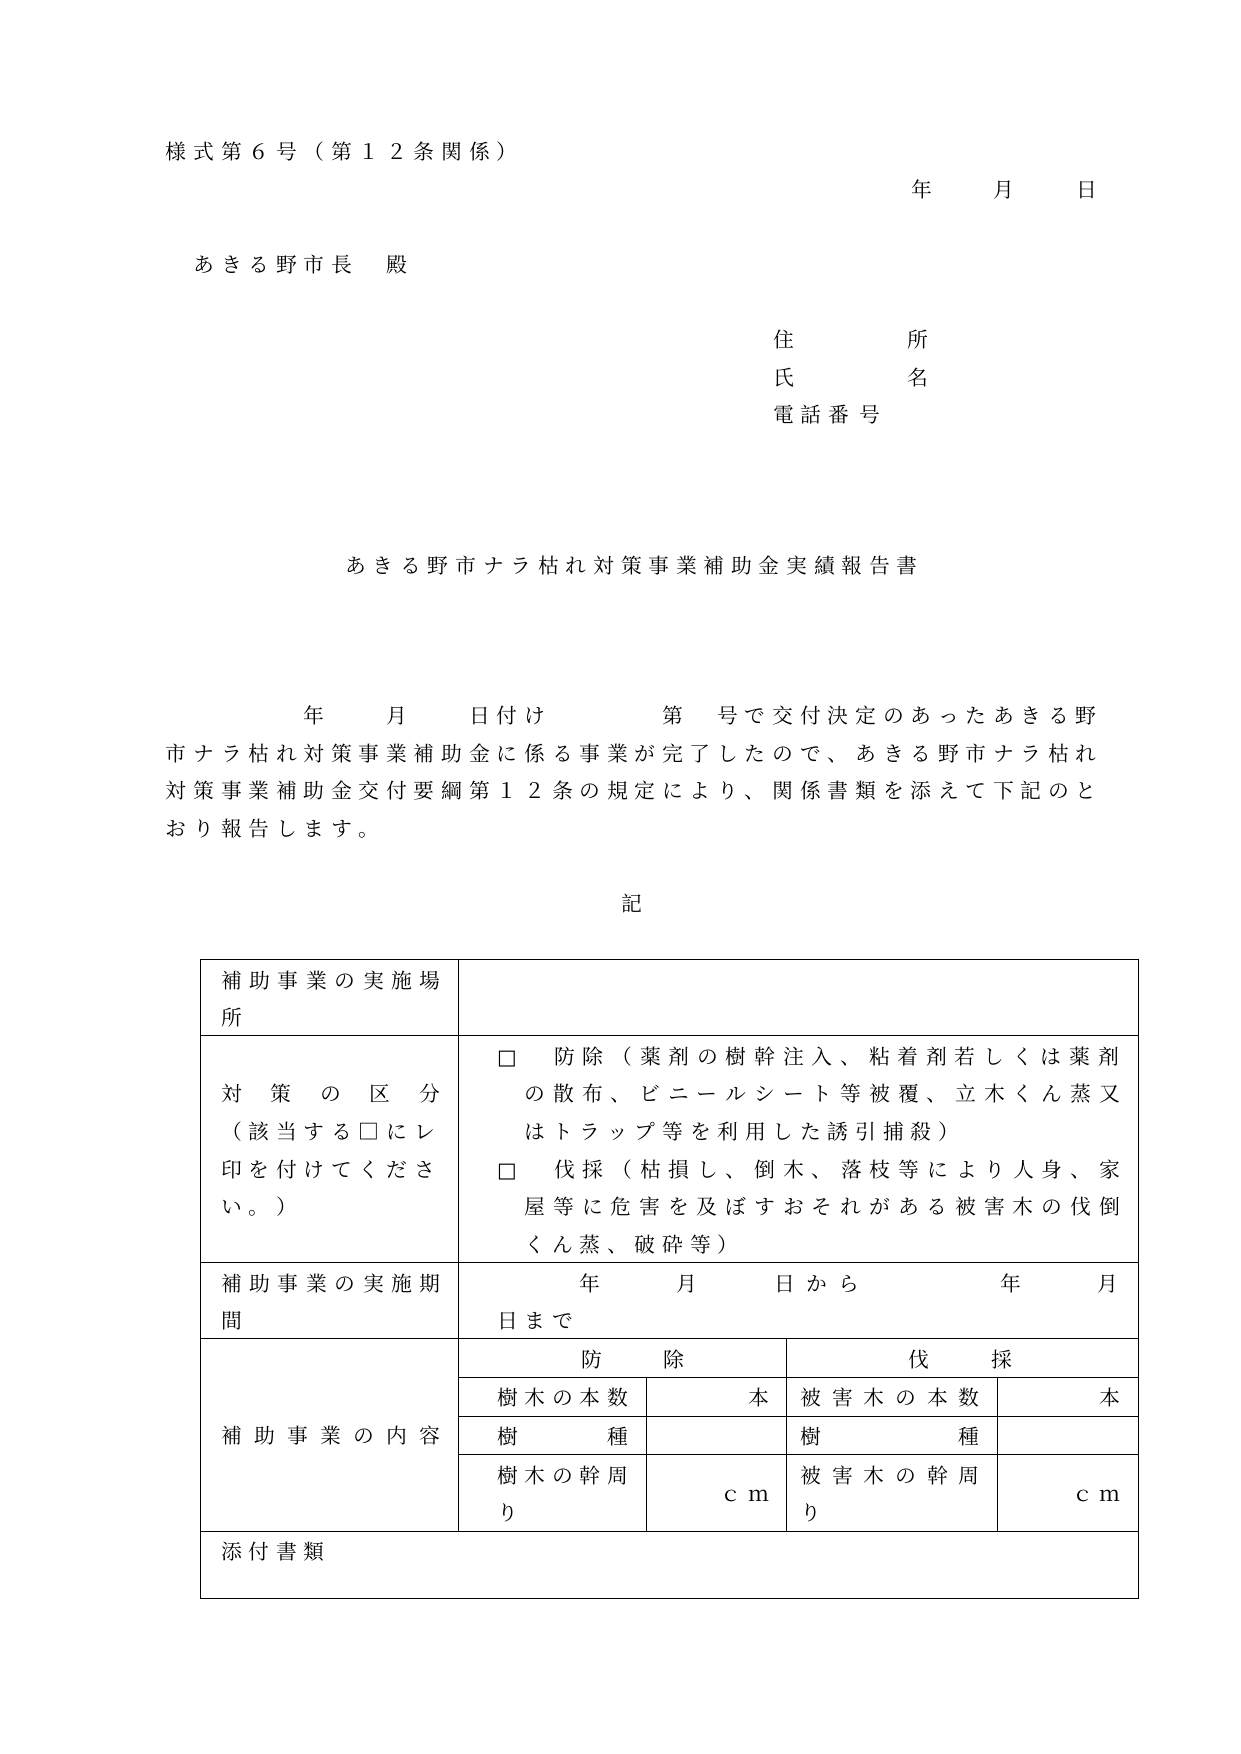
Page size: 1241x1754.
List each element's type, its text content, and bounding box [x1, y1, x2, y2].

table_cell 伐 採 [787, 1339, 1138, 1377]
table_cell □ 防除（薬剤の樹幹注入、粘着剤若しくは薬剤の散布、ビニールシート等被覆、立木くん蒸又はトラップ等を利用した誘引捕殺） □ 伐採（枯損し、倒木、落枝等により人身、家屋等に危害を及ぼすおそれがある被害木の伐倒くん蒸、破砕等） [459, 1036, 1138, 1262]
table_cell 被害木の本数 [787, 1378, 997, 1416]
table_cell 対策の区分 （該当する□にレ印を付けてください。） [201, 1036, 458, 1262]
table_cell 樹種 [787, 1417, 997, 1454]
table_cell 樹種 [459, 1417, 646, 1454]
text 氏名 [166, 357, 1104, 395]
text 電話番号 [166, 395, 1104, 433]
table_cell 補助事業の実施期間 [201, 1263, 458, 1338]
table_cell 防 除 [459, 1339, 786, 1377]
table_cell 樹木の幹周り [459, 1455, 646, 1531]
table_cell ｃｍ [998, 1455, 1138, 1531]
table_cell ｃｍ [647, 1455, 786, 1531]
table_header 補助事業の実施場所 [201, 960, 458, 1035]
table_cell [647, 1417, 786, 1454]
table_cell 本 [998, 1378, 1138, 1416]
text 年 月 日付け 第 号で交付決定のあったあきる野市ナラ枯れ対策事業補助金に係る事業が完了したので、あきる野市ナラ枯れ対策事業補助金交付要綱第１２条の規定により、関係書類を添えて下記のとおり報告します。 [166, 696, 1104, 846]
table_cell 本 [647, 1378, 786, 1416]
text 様式第６号（第１２条関係） [166, 132, 1104, 169]
text あきる野市長 殿 [142, 245, 1104, 282]
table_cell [201, 1532, 1138, 1597]
text 住所 [166, 320, 1104, 357]
table_cell 被害木の幹周り [787, 1455, 997, 1531]
text あきる野市ナラ枯れ対策事業補助金実績報告書 [142, 546, 1104, 583]
table_cell 樹木の本数 [459, 1378, 646, 1416]
text 年 月 日 [142, 169, 1104, 207]
table_cell 補助事業の内容 [201, 1339, 458, 1531]
table_cell 年 月 日から 年 月 日まで [459, 1263, 1138, 1338]
table_header [459, 960, 1138, 1035]
text 記 [166, 884, 1104, 922]
table_cell [998, 1417, 1138, 1454]
